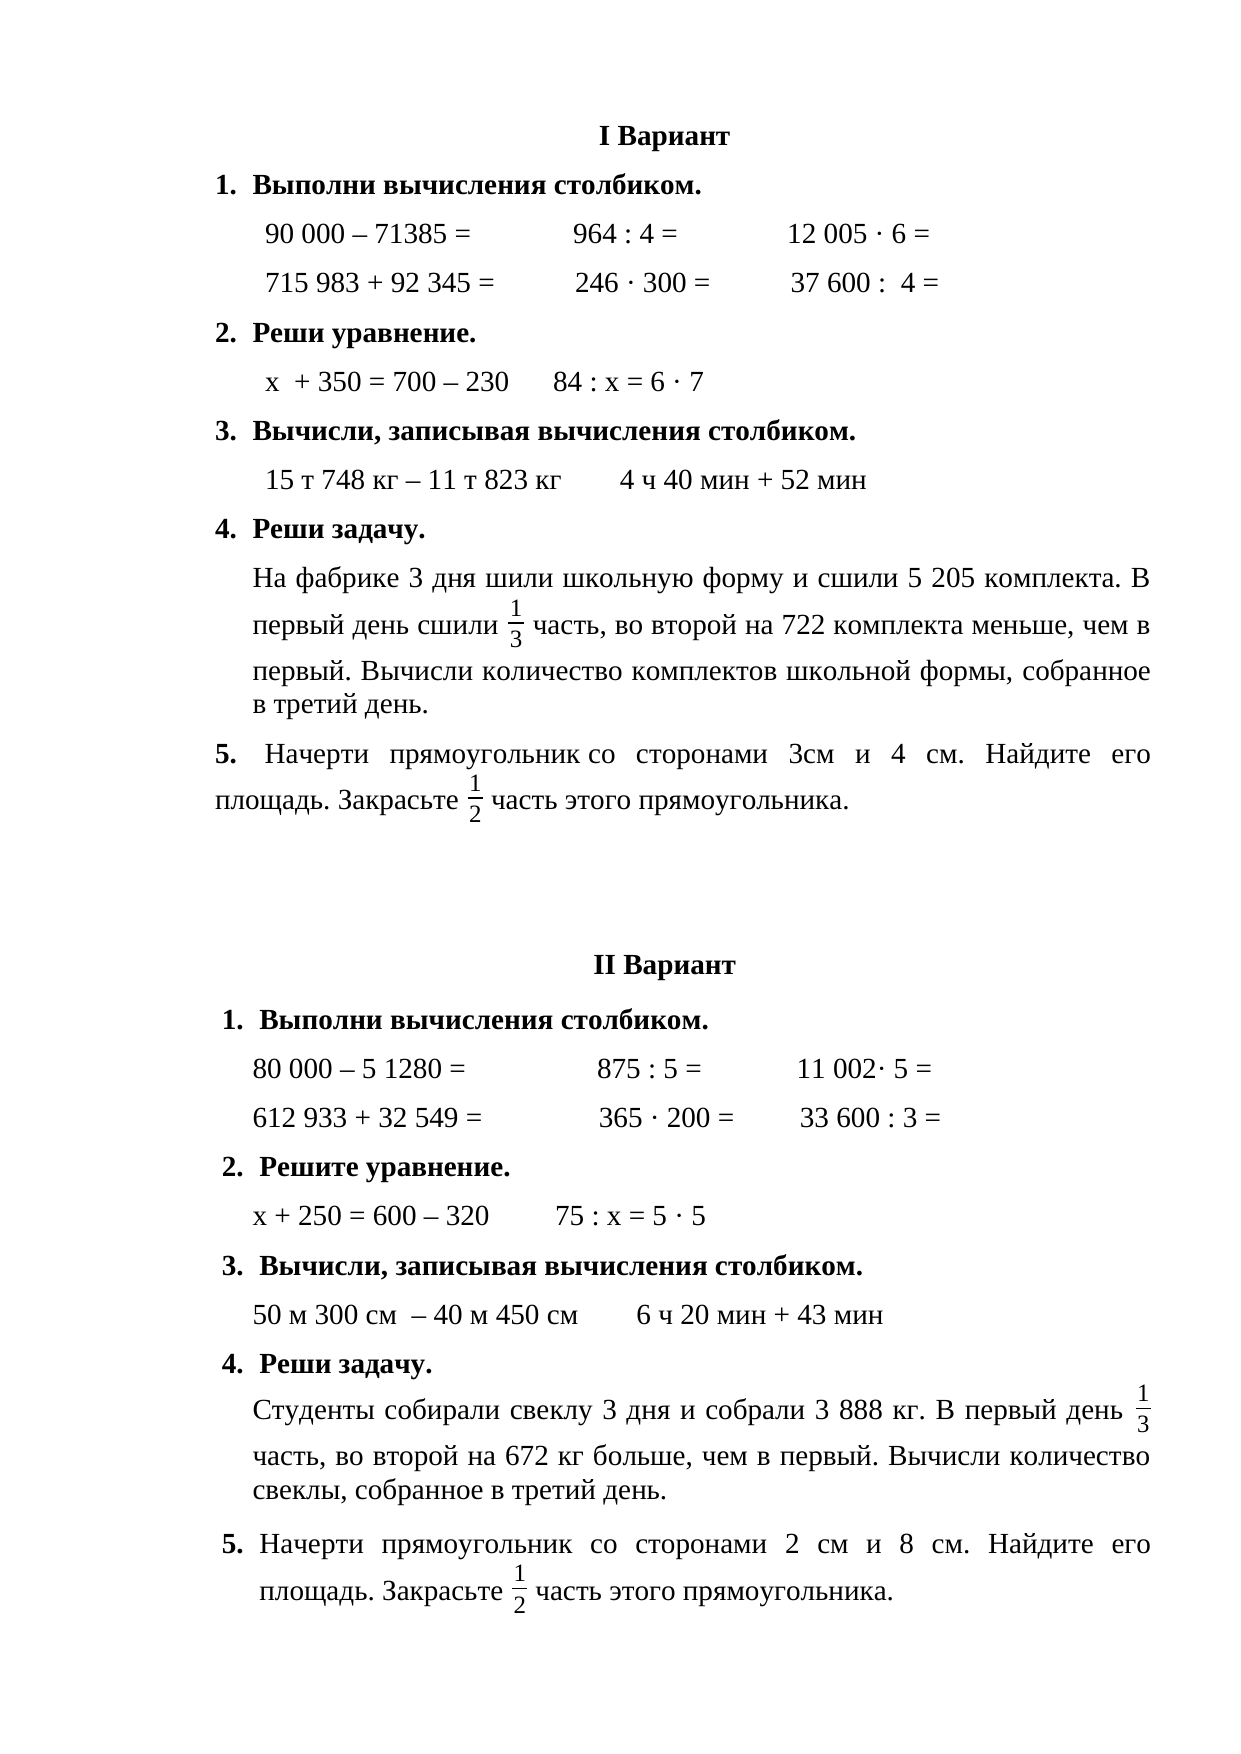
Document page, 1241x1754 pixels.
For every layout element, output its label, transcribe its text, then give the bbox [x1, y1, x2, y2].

text 50 м 300 см – 40 м 450 см 6 ч 20 мин + 43 мин [252, 1297, 1152, 1330]
text 715 983 + 92 345 = 246 · 300 = 37 600 : 4 = [177, 266, 1152, 299]
text 80 000 – 5 1280 = 875 : 5 = 11 002· 5 = [252, 1051, 1152, 1084]
text 15 т 748 кг – 11 т 823 кг 4 ч 40 мин + 52 мин [177, 462, 1152, 496]
text I Вариант [177, 118, 1152, 152]
list Начерти прямоугольник со сторонами 2 см и 8 см. Найдите его площадь. Закрасьте часть этого прямоугольника. [222, 1526, 1152, 1619]
list Выполни вычисления столбиком. [222, 1002, 1152, 1035]
text 612 933 + 32 549 = 365 · 200 = 33 600 : 3 = [252, 1100, 1152, 1134]
list Решите уравнение. [222, 1149, 1152, 1183]
text 90 000 – 71385 = 964 : 4 = 12 005 · 6 = [177, 216, 1152, 250]
list Студенты собирали свеклу 3 дня и собрали 3 888 кг. В первый день часть, во второй на 672 кг больше, чем в первый. Вычисли количество свеклы, собранное в третий день. [252, 1379, 1152, 1506]
list Реши задачу. [222, 1346, 1152, 1379]
list Реши задачу. [215, 511, 1152, 545]
list Вычисли, записывая вычисления столбиком. [215, 413, 1152, 447]
list Выполни вычисления столбиком. [215, 167, 1152, 201]
text 5. Начерти прямоугольник со сторонами 3см и 4 см. Найдите его площадь. Закрасьте часть этого прямоугольника. [215, 736, 1152, 828]
text х + 250 = 600 – 320 75 : х = 5 · 5 [252, 1198, 1152, 1232]
text II Вариант [177, 947, 1152, 981]
list Реши уравнение. [215, 315, 1152, 348]
text На фабрике 3 дня шили школьную форму и сшили 5 205 комплекта. В первый день сшили часть, во второй на 722 комплекта меньше, чем в первый. Вычисли количество комплектов школьной формы, собранное в третий день. [252, 561, 1152, 720]
text х + 350 = 700 – 230 84 : х = 6 · 7 [177, 364, 1152, 397]
list Вычисли, записывая вычисления столбиком. [222, 1248, 1152, 1281]
